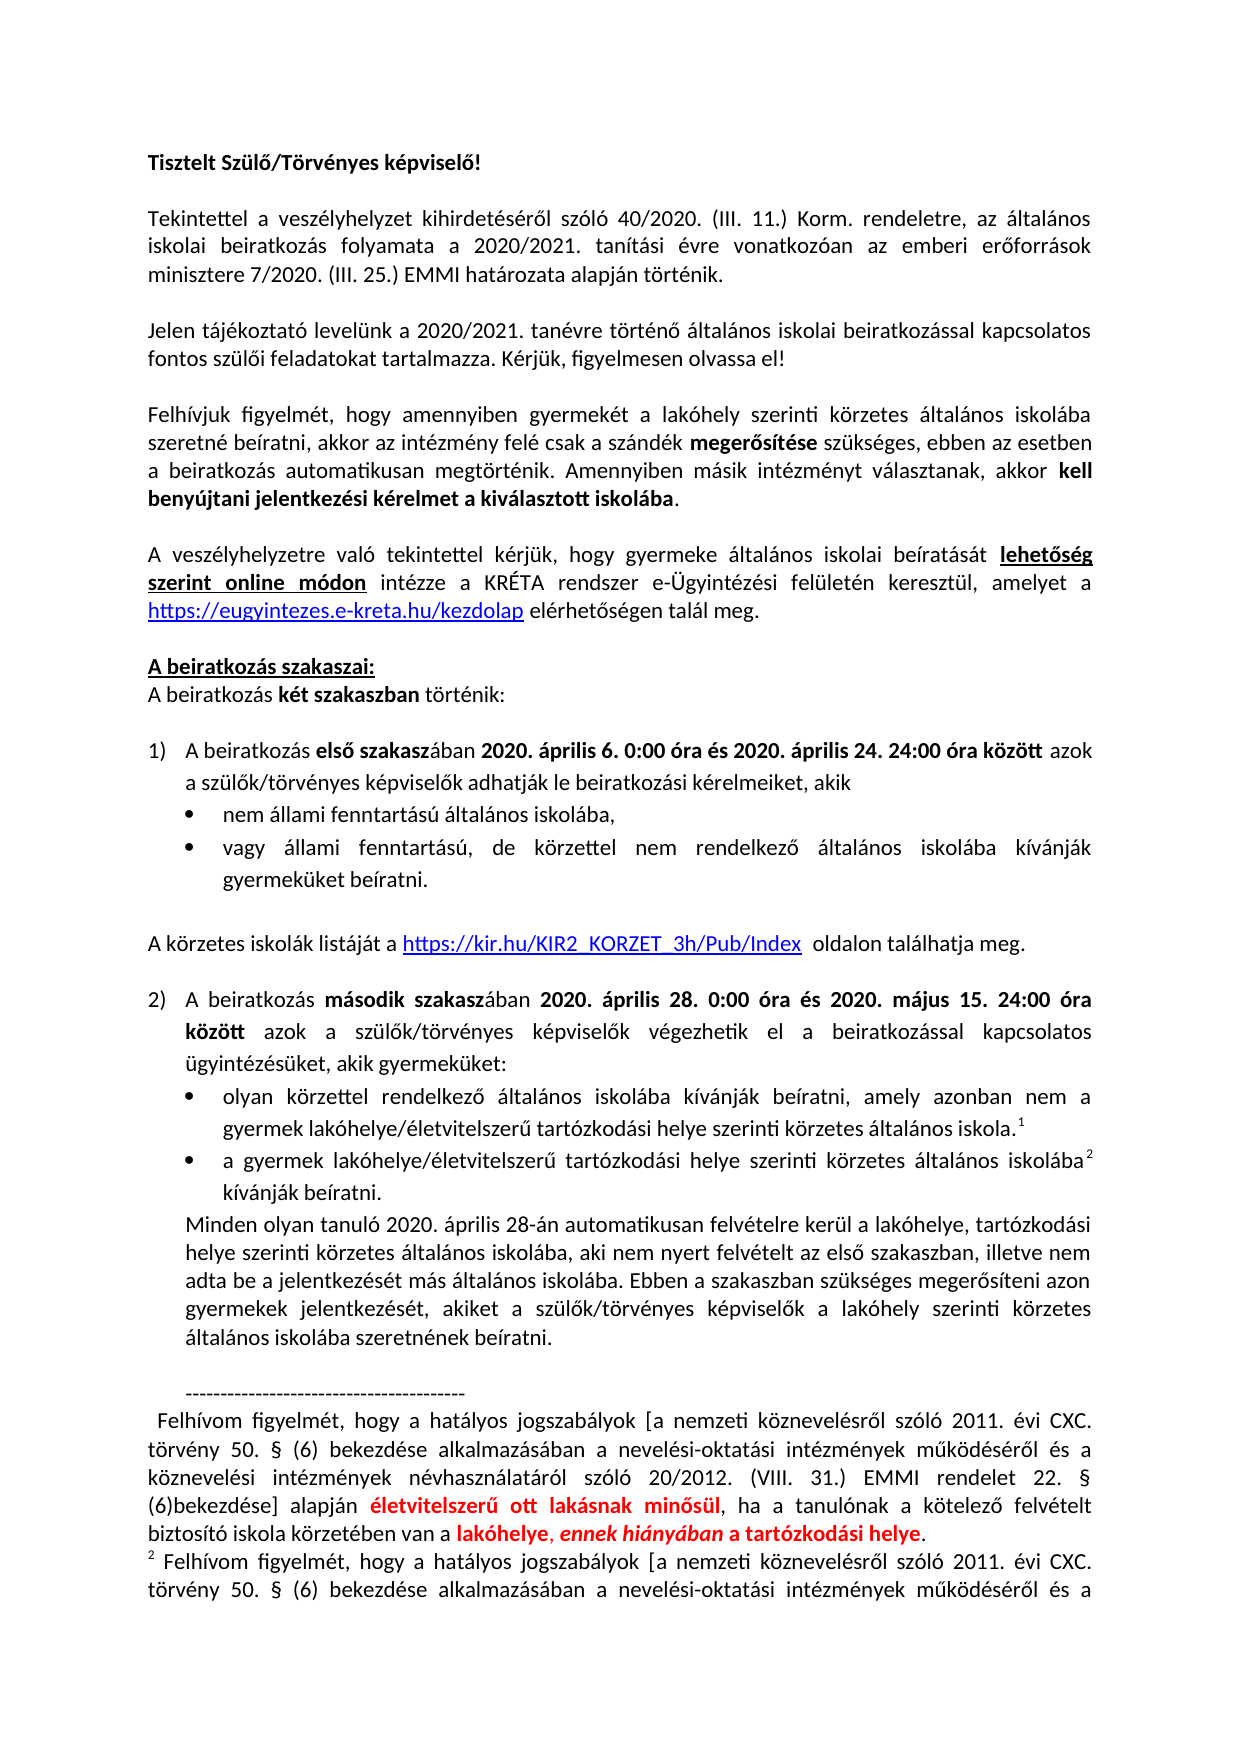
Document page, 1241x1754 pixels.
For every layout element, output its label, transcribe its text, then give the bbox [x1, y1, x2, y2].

list olyan körzettel rendelkező általános iskolába kívánják beíratni, amely azonban nem a gyermek lakóhelye/életvitelszerű tartózkodási helye szerinti körzetes általános iskola.1 [185, 1082, 1093, 1142]
list vagy állami fenntartású, de körzettel nem rendelkező általános iskolába kívánják gyermeküket beíratni. [185, 833, 1093, 893]
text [148, 1547, 1093, 1603]
text Jelen tájékoztató levelünk a 2020/2021. tanévre történő általános iskolai beiratkozással kapcsolatos fontos szülői feladatokat tartalmazza. Kérjük, figyelmesen olvassa el! [148, 316, 1093, 372]
text Felhívjuk figyelmét, hogy amennyiben gyermekét a lakóhely szerinti körzetes általános iskolába szeretné beíratni, akkor az intézmény felé csak a szándék megerősítése szükséges, ebben az esetben a beiratkozás automatikusan megtörténik. Amennyiben másik intézményt választanak, akkor kell benyújtani jelentkezési kérelmet a kiválasztott iskolába. [148, 400, 1093, 512]
text A körzetes iskolák listáját a https://kir.hu/KIR2_KORZET_3h/Pub/Index oldalon találhatja meg. [148, 929, 1093, 957]
list A beiratkozás első szakaszában 2020. április 6. 0:00 óra és 2020. április 24. 24:00 óra között azok a szülők/törvényes képviselők adhatják le beiratkozási kérelmeiket, akik [148, 736, 1093, 796]
list A beiratkozás második szakaszában 2020. április 28. 0:00 óra és 2020. május 15. 24:00 óra között azok a szülők/törvényes képviselők végezhetik el a beiratkozással kapcsolatos ügyintézésüket, akik gyermeküket: [148, 985, 1093, 1078]
text Felhívom figyelmét, hogy a hatályos jogszabályok [a nemzeti köznevelésről szóló 2011. évi CXC. törvény 50. § (6) bekezdése alkalmazásában a nevelési-oktatási intézmények működéséről és a köznevelési intézmények névhasználatáról szóló 20/2012. (VIII. 31.) EMMI rendelet 22. § (6)bekezdése] alapján életvitelszerű ott lakásnak minősül, ha a tanulónak a kötelező felvételt biztosító iskola körzetében van a lakóhelye, ennek hiányában a tartózkodási helye. [148, 1407, 1093, 1547]
list a gyermek lakóhelye/életvitelszerű tartózkodási helye szerinti körzetes általános iskolába2 kívánják beíratni. [185, 1146, 1093, 1206]
text Tisztelt Szülő/Törvényes képviselő! [148, 148, 1093, 176]
text A veszélyhelyzetre való tekintettel kérjük, hogy gyermeke általános iskolai beíratását lehetőség szerint online módon intézze a KRÉTA rendszer e-Ügyintézési felületén keresztül, amelyet a https://eugyintezes.e-kreta.hu/kezdolap elérhetőségen talál meg. [148, 540, 1093, 624]
text A beiratkozás két szakaszban történik: [148, 680, 1093, 708]
text ---------------------------------------- [185, 1379, 1093, 1407]
list nem állami fenntartású általános iskolába, [185, 800, 1093, 828]
text Minden olyan tanuló 2020. április 28-án automatikusan felvételre kerül a lakóhelye, tartózkodási helye szerinti körzetes általános iskolába, aki nem nyert felvételt az első szakaszban, illetve nem adta be a jelentkezését más általános iskolába. Ebben a szakaszban szükséges megerősíteni azon gyermekek jelentkezését, akiket a szülők/törvényes képviselők a lakóhely szerinti körzetes általános iskolába szeretnének beíratni. [185, 1211, 1093, 1351]
text Tekintettel a veszélyhelyzet kihirdetéséről szóló 40/2020. (III. 11.) Korm. rendeletre, az általános iskolai beiratkozás folyamata a 2020/2021. tanítási évre vonatkozóan az emberi erőforrások minisztere 7/2020. (III. 25.) EMMI határozata alapján történik. [148, 204, 1093, 288]
text A beiratkozás szakaszai: [148, 652, 1093, 680]
